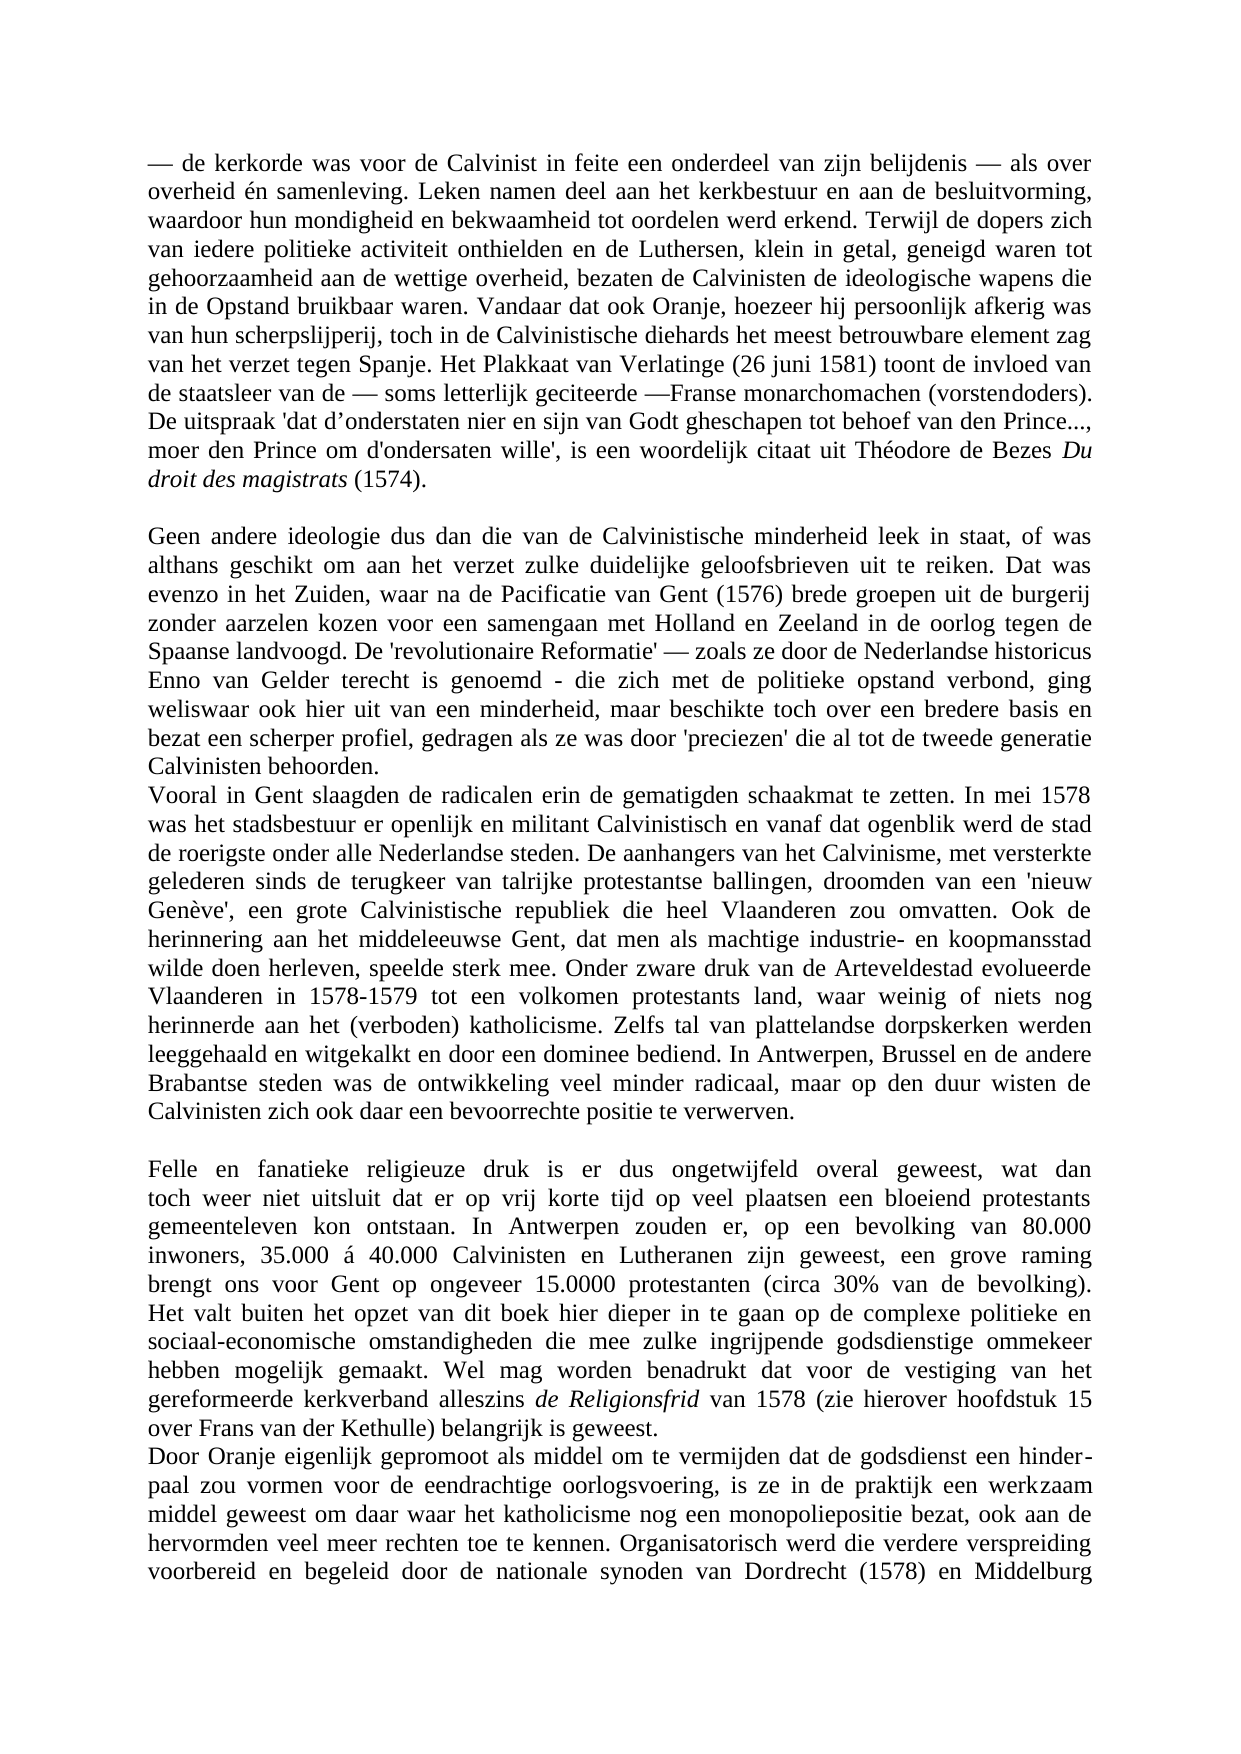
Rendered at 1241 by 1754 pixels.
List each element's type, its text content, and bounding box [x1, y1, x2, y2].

text Felle en fanatieke religieuze druk is er dus ongetwijfeld overal geweest, wat dan toch weer niet uitsluit dat er op vrij korte tijd op veel plaatsen een bloeiend protestants gemeenteleven kon ontstaan. In Antwerpen zouden er, op een bevolking van 80.000 inwoners, 35.000 á 40.000 Calvinisten en Lutheranen zijn geweest, een grove raming brengt ons voor Gent op ongeveer 15.0000 protestanten (circa 30% van de bevolking). Het valt buiten het opzet van dit boek hier dieper in te gaan op de complexe politieke en sociaal-economische omstandigheden die mee zulke ingrijpende godsdienstige ommekeer hebben mogelijk gemaakt. Wel mag worden benadrukt dat voor de vestiging van het gereformeerde kerkverband alleszins de Religionsfrid van 1578 (zie hierover hoofdstuk 15 over Frans van der Kethulle) belangrijk is geweest. [148, 1154, 1093, 1441]
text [148, 1441, 1093, 1585]
text Vooral in Gent slaagden de radicalen erin de gematigden schaakmat te zetten. In mei 1578 was het stadsbestuur er openlijk en militant Calvinistisch en vanaf dat ogenblik werd de stad de roerigste onder alle Nederlandse steden. De aanhangers van het Calvinisme, met versterkte gelederen sinds de terugkeer van talrijke protestantse ballingen, droomden van een 'nieuw Genève', een grote Calvinistische republiek die heel Vlaanderen zou omvatten. Ook de herinnering aan het middeleeuwse Gent, dat men als machtige industrie- en koopmansstad wilde doen herleven, speelde sterk mee. Onder zware druk van de Arteveldestad evolueerde Vlaanderen in 1578-1579 tot een volkomen protestants land, waar weinig of niets nog herinnerde aan het (verboden) katholicisme. Zelfs tal van plattelandse dorpskerken werden leeggehaald en witgekalkt en door een dominee bediend. In Antwerpen, Brussel en de andere Brabantse steden was de ontwikkeling veel minder radicaal, maar op den duur wisten de Calvinisten zich ook daar een bevoorrechte positie te verwerven. [148, 780, 1093, 1125]
text Geen andere ideologie dus dan die van de Calvinistische minderheid leek in staat, of was althans geschikt om aan het verzet zulke duidelijke geloofsbrieven uit te reiken. Dat was evenzo in het Zuiden, waar na de Pacificatie van Gent (1576) brede groepen uit de burgerij zonder aarzelen kozen voor een samengaan met Holland en Zeeland in de oorlog tegen de Spaanse landvoogd. De 'revolutionaire Reformatie' — zoals ze door de Nederlandse historicus Enno van Gelder terecht is genoemd - die zich met de politieke opstand verbond, ging weliswaar ook hier uit van een minderheid, maar beschikte toch over een bredere basis en bezat een scherper profiel, gedragen als ze was door 'preciezen' die al tot de tweede generatie Calvinisten behoorden. [148, 521, 1093, 780]
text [148, 148, 1093, 493]
